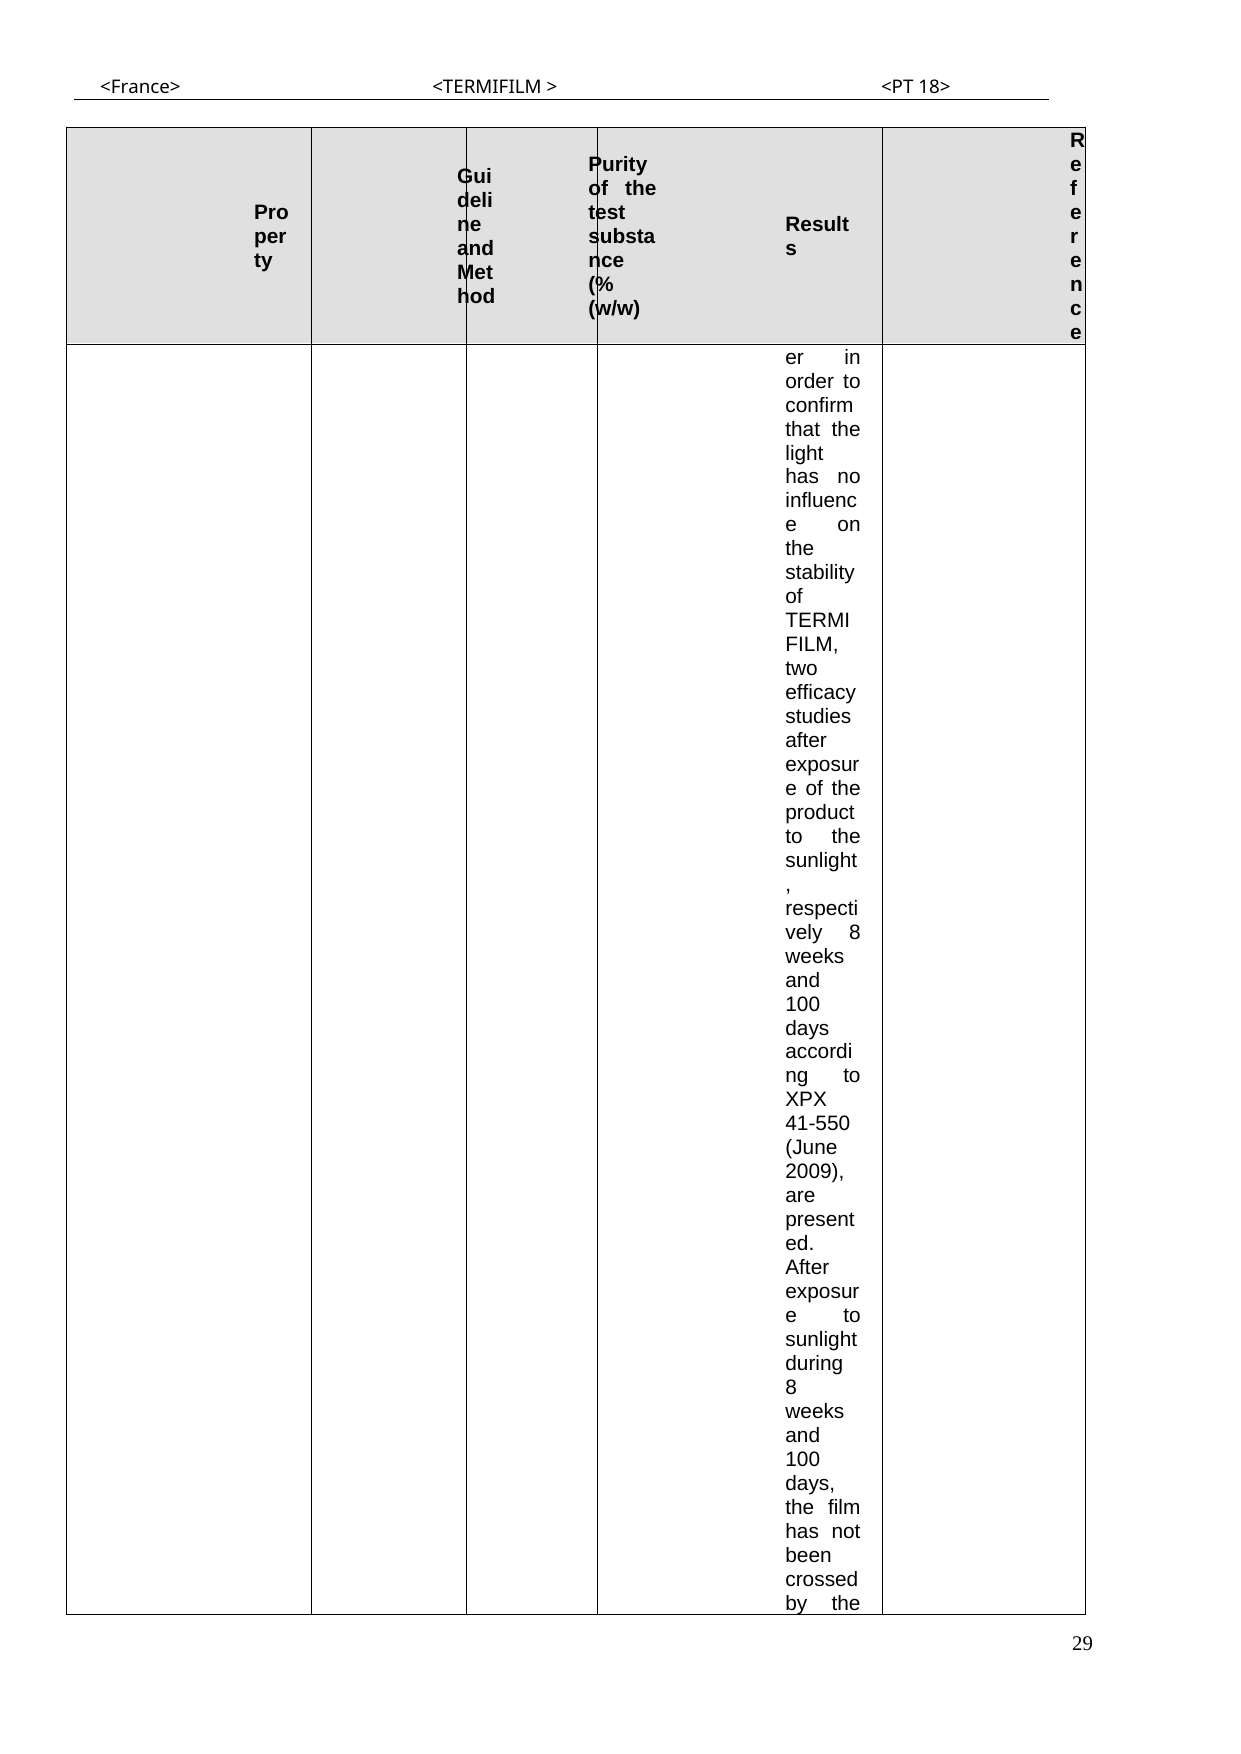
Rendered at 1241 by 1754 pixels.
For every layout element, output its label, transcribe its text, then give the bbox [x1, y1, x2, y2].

table_cell - [883, 345, 1085, 1614]
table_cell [67, 345, 311, 1614]
table_header Results [598, 128, 882, 343]
table_header Purity of the test substance (% (w/w) [467, 128, 597, 343]
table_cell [598, 345, 882, 1614]
table_header Guideline and Method [312, 128, 466, 343]
table_header Reference [883, 128, 1085, 343]
table_cell - [312, 345, 466, 1614]
table_cell - [467, 345, 597, 1614]
table_header Property [67, 128, 311, 343]
